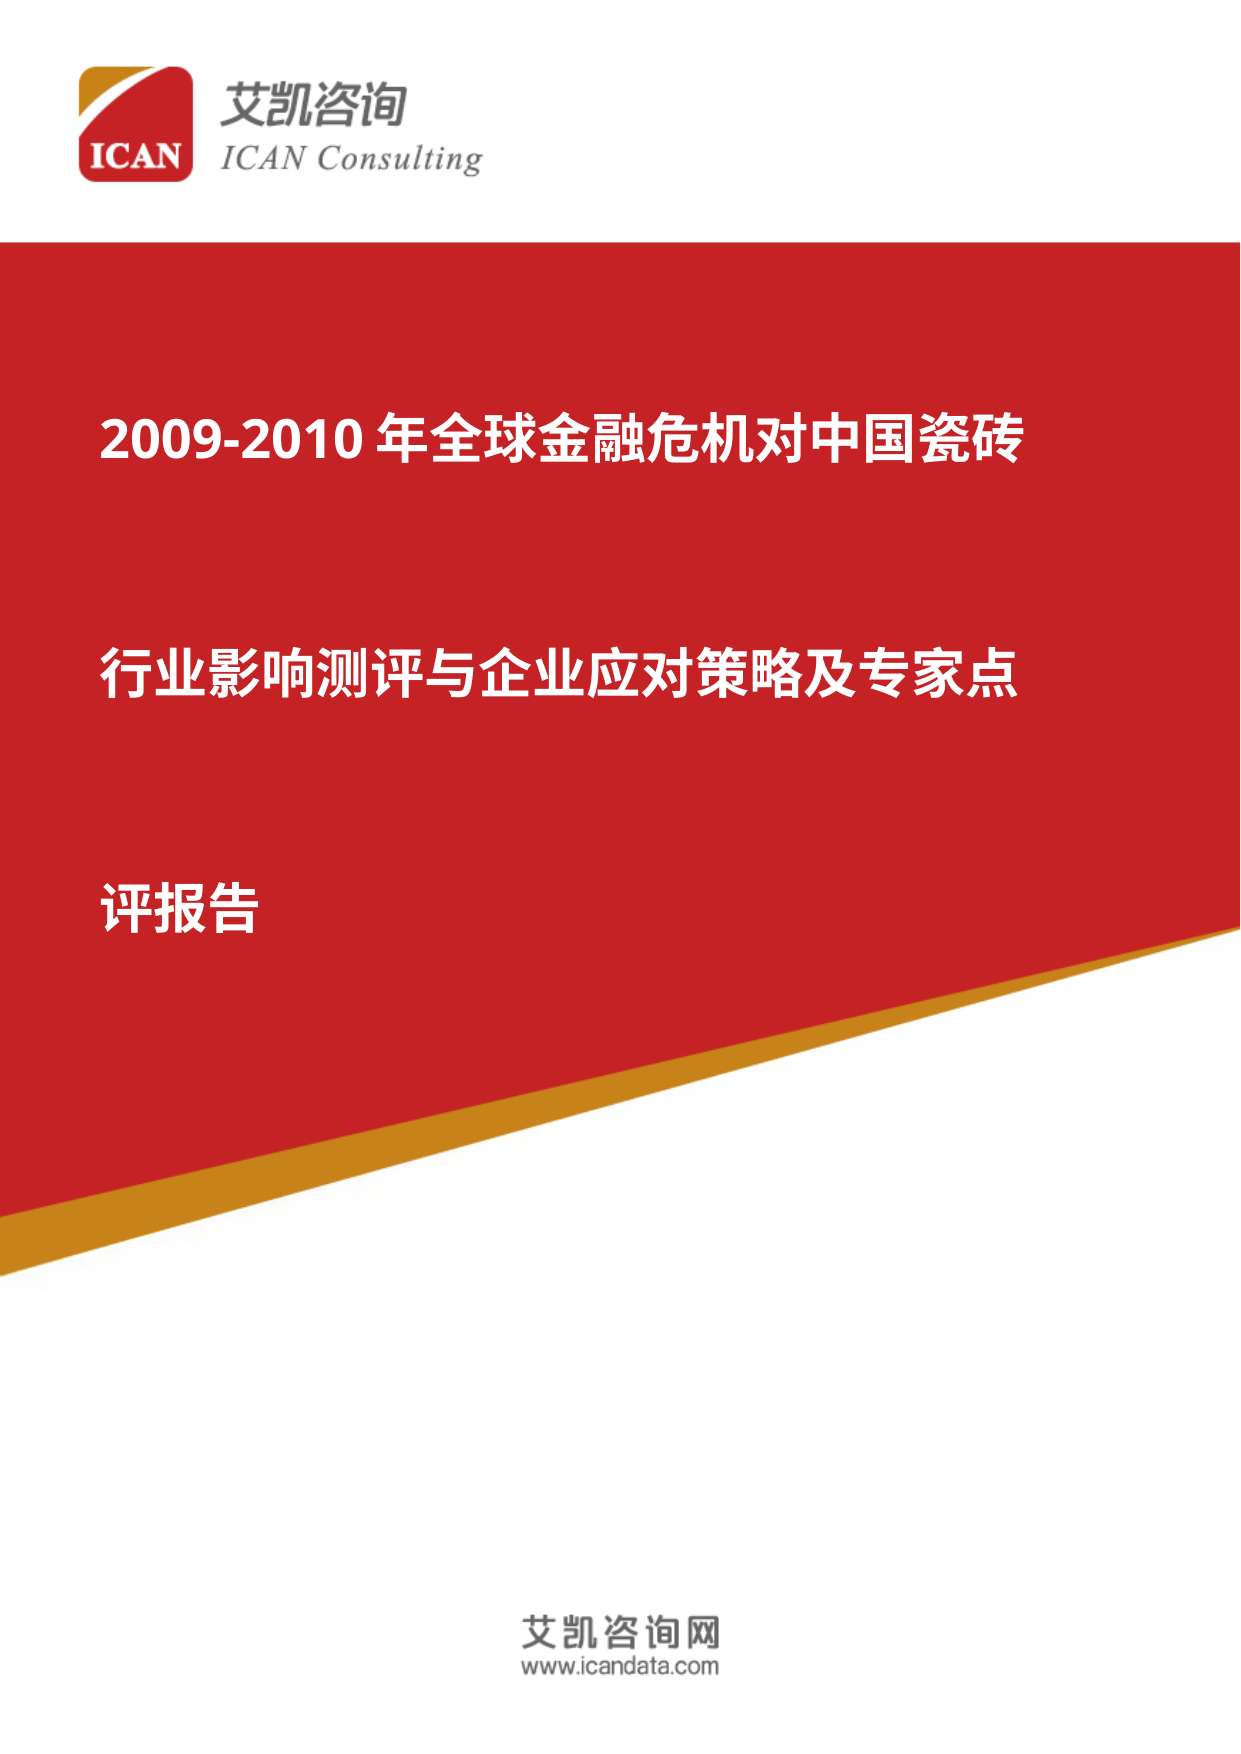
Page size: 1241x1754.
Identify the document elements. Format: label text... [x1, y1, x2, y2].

picture [0, 5, 1241, 1754]
subtitle 2009-2010年全球金融危机对中国瓷砖行业影响测评与企业应对策略及专家点评报告 [99, 386, 1053, 953]
